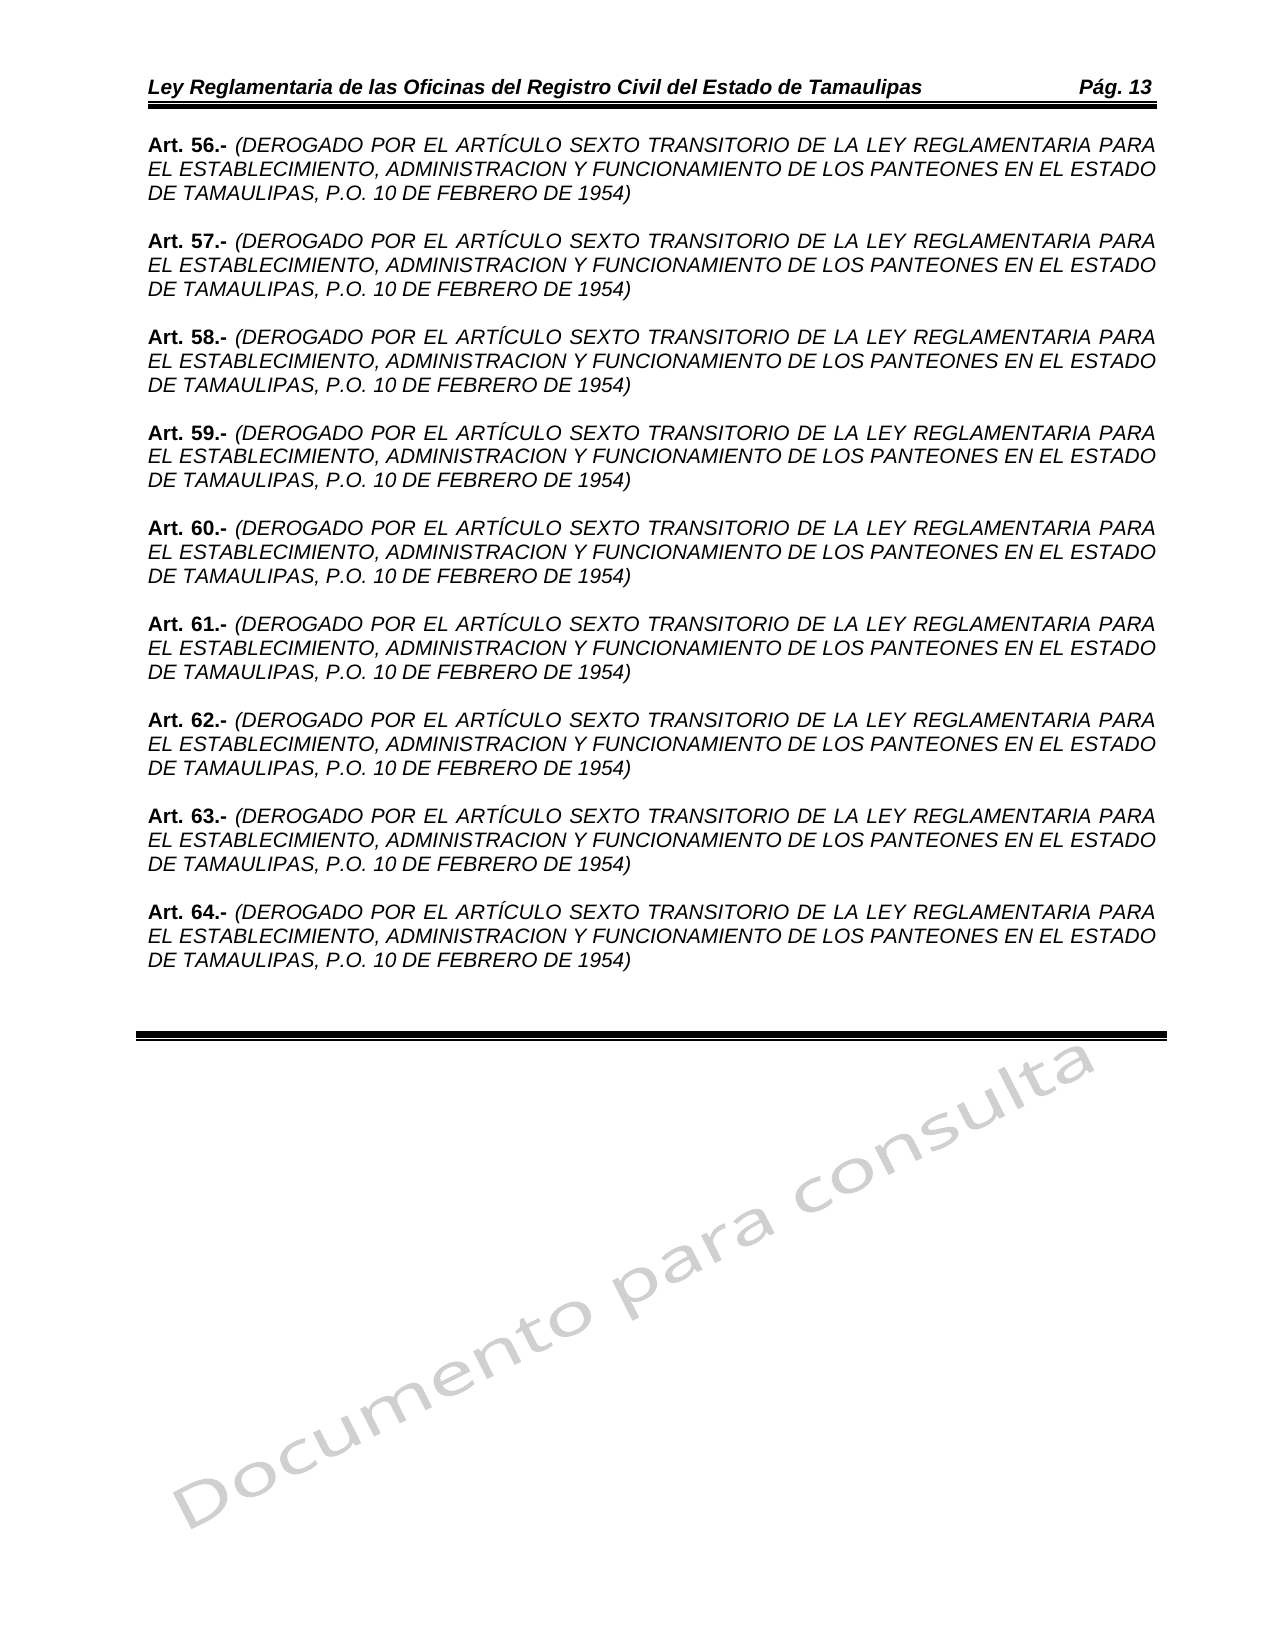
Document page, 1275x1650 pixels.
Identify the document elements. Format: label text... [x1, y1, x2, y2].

text Art. 62.- (DEROGADO POR EL ARTÍCULO SEXTO TRANSITORIO DE LA LEY REGLAMENTARIA PARA EL ESTABLECIMIENTO, ADMINISTRACION Y FUNCIONAMIENTO DE LOS PANTEONES EN EL ESTADO DE TAMAULIPAS, P.O. 10 DE FEBRERO DE 1954) [148, 708, 1157, 780]
text Art. 64.- (DEROGADO POR EL ARTÍCULO SEXTO TRANSITORIO DE LA LEY REGLAMENTARIA PARA EL ESTABLECIMIENTO, ADMINISTRACION Y FUNCIONAMIENTO DE LOS PANTEONES EN EL ESTADO DE TAMAULIPAS, P.O. 10 DE FEBRERO DE 1954) [148, 899, 1157, 971]
text Art. 63.- (DEROGADO POR EL ARTÍCULO SEXTO TRANSITORIO DE LA LEY REGLAMENTARIA PARA EL ESTABLECIMIENTO, ADMINISTRACION Y FUNCIONAMIENTO DE LOS PANTEONES EN EL ESTADO DE TAMAULIPAS, P.O. 10 DE FEBRERO DE 1954) [148, 804, 1157, 876]
text Art. 61.- (DEROGADO POR EL ARTÍCULO SEXTO TRANSITORIO DE LA LEY REGLAMENTARIA PARA EL ESTABLECIMIENTO, ADMINISTRACION Y FUNCIONAMIENTO DE LOS PANTEONES EN EL ESTADO DE TAMAULIPAS, P.O. 10 DE FEBRERO DE 1954) [148, 612, 1157, 684]
text Art. 58.- (DEROGADO POR EL ARTÍCULO SEXTO TRANSITORIO DE LA LEY REGLAMENTARIA PARA EL ESTABLECIMIENTO, ADMINISTRACION Y FUNCIONAMIENTO DE LOS PANTEONES EN EL ESTADO DE TAMAULIPAS, P.O. 10 DE FEBRERO DE 1954) [148, 324, 1157, 396]
text Art. 60.- (DEROGADO POR EL ARTÍCULO SEXTO TRANSITORIO DE LA LEY REGLAMENTARIA PARA EL ESTABLECIMIENTO, ADMINISTRACION Y FUNCIONAMIENTO DE LOS PANTEONES EN EL ESTADO DE TAMAULIPAS, P.O. 10 DE FEBRERO DE 1954) [148, 516, 1157, 588]
text Art. 56.- (DEROGADO POR EL ARTÍCULO SEXTO TRANSITORIO DE LA LEY REGLAMENTARIA PARA EL ESTABLECIMIENTO, ADMINISTRACION Y FUNCIONAMIENTO DE LOS PANTEONES EN EL ESTADO DE TAMAULIPAS, P.O. 10 DE FEBRERO DE 1954) [148, 133, 1157, 205]
text Art. 59.- (DEROGADO POR EL ARTÍCULO SEXTO TRANSITORIO DE LA LEY REGLAMENTARIA PARA EL ESTABLECIMIENTO, ADMINISTRACION Y FUNCIONAMIENTO DE LOS PANTEONES EN EL ESTADO DE TAMAULIPAS, P.O. 10 DE FEBRERO DE 1954) [148, 420, 1157, 492]
text Art. 57.- (DEROGADO POR EL ARTÍCULO SEXTO TRANSITORIO DE LA LEY REGLAMENTARIA PARA EL ESTABLECIMIENTO, ADMINISTRACION Y FUNCIONAMIENTO DE LOS PANTEONES EN EL ESTADO DE TAMAULIPAS, P.O. 10 DE FEBRERO DE 1954) [148, 229, 1157, 301]
